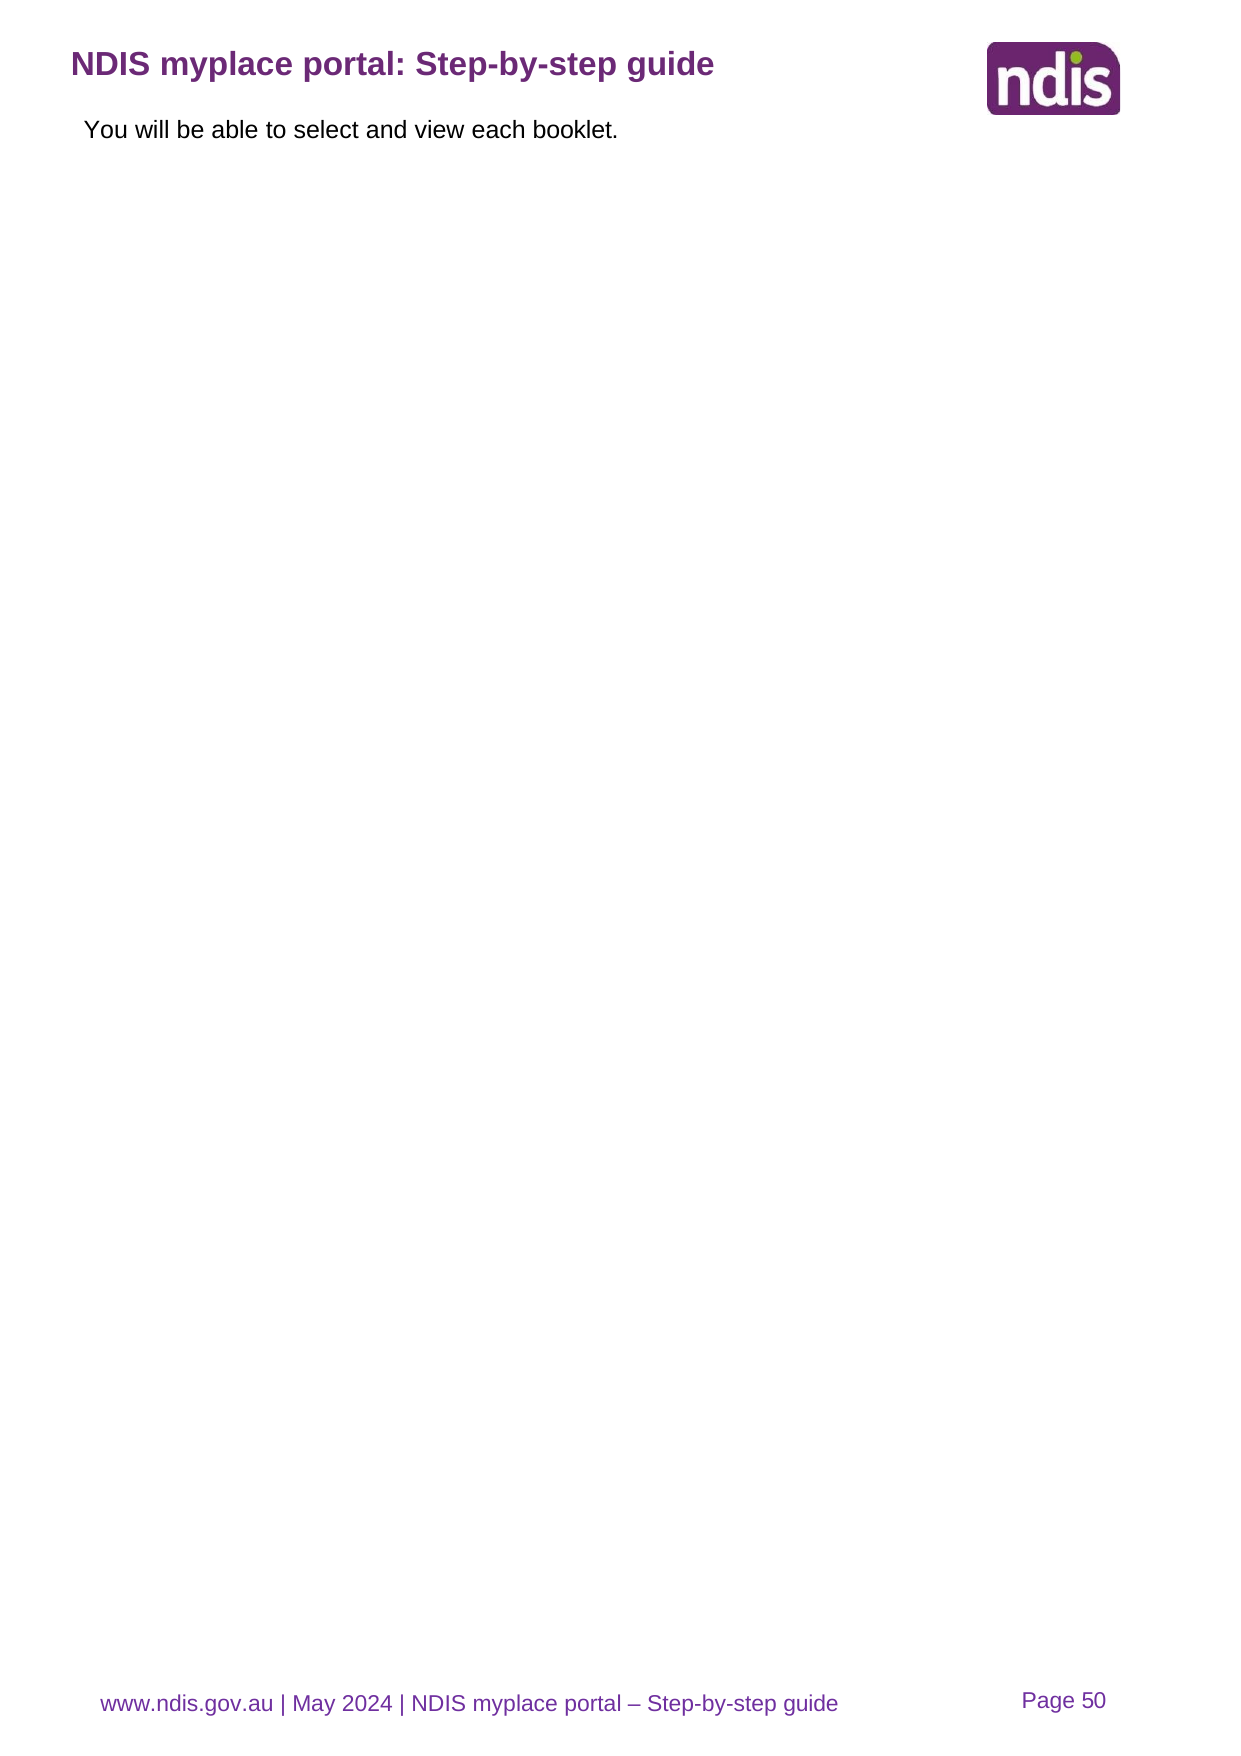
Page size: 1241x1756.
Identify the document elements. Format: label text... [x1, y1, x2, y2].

picture [987, 42, 1121, 114]
text You will be able to select and view each booklet. [83, 114, 1136, 143]
